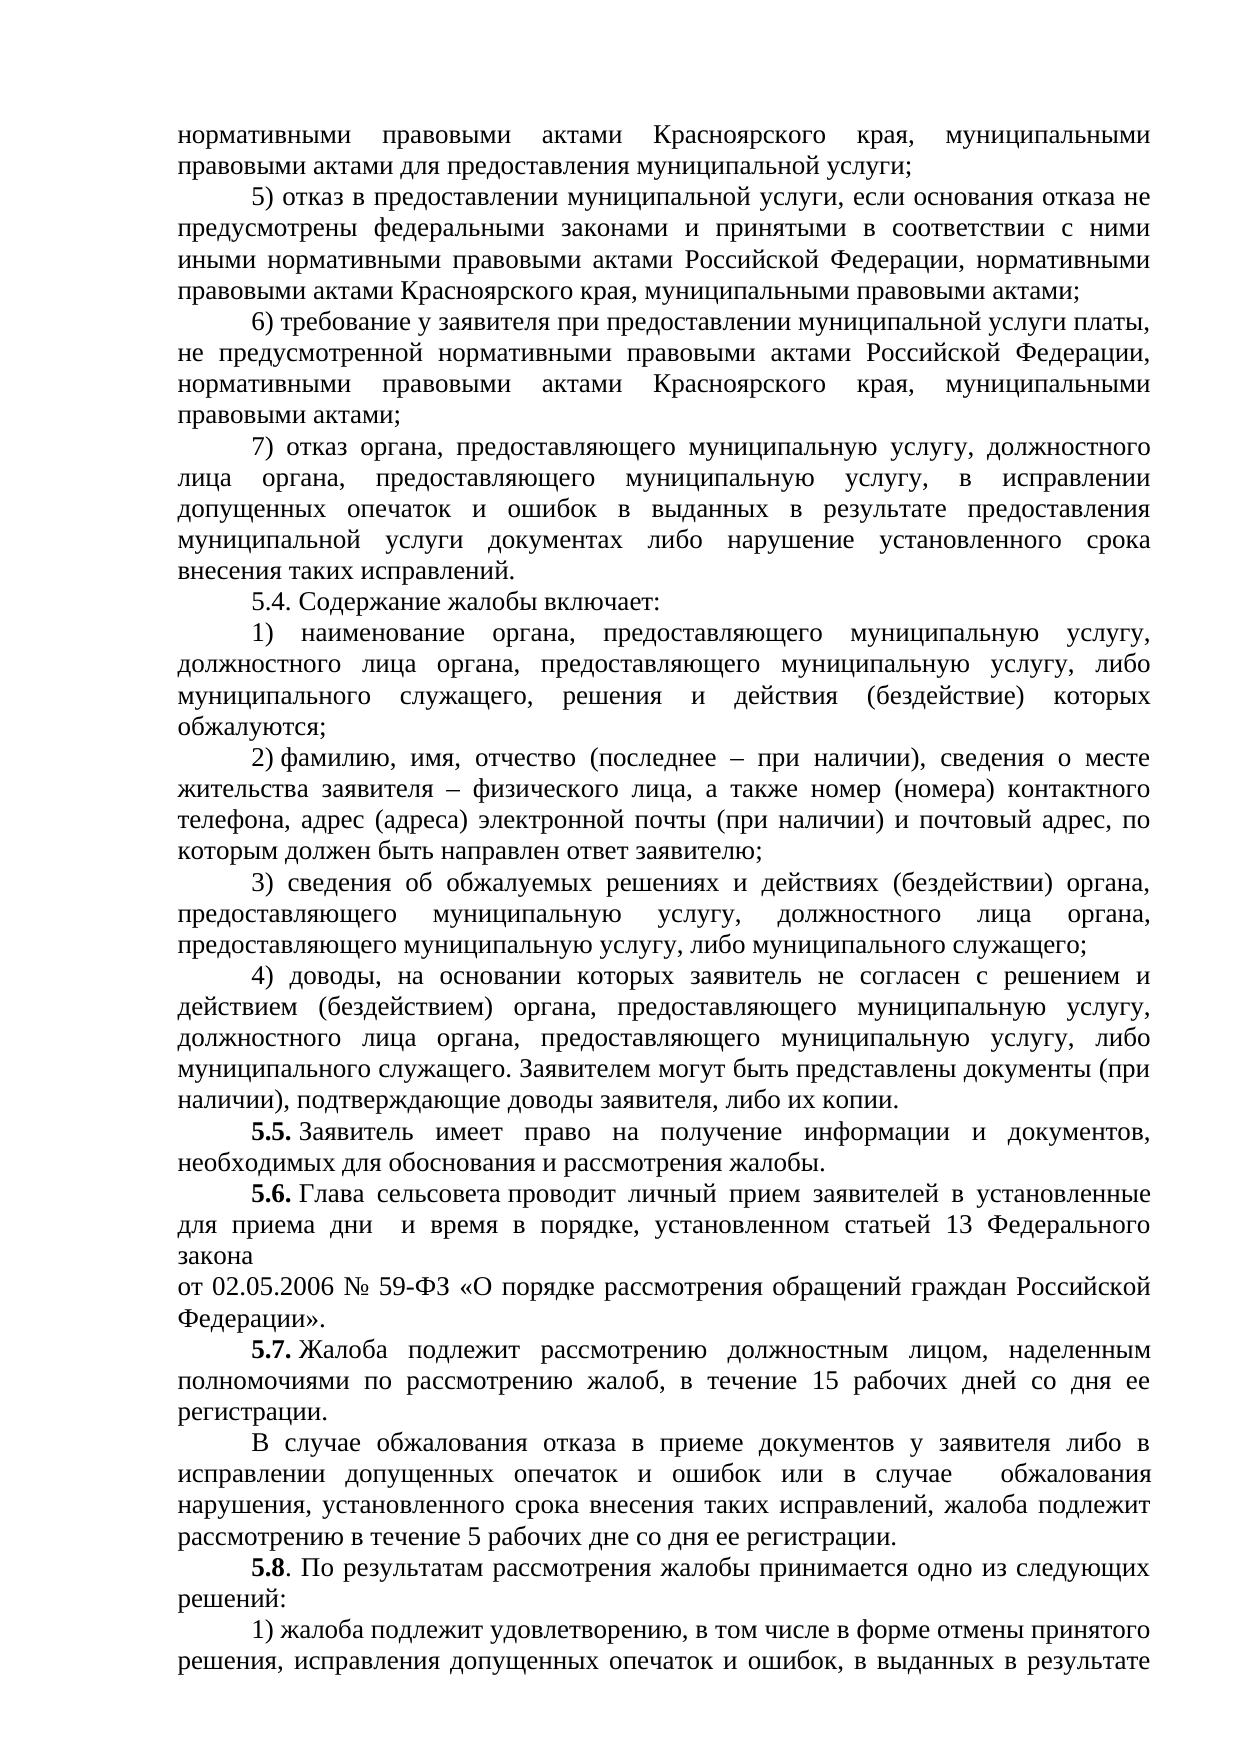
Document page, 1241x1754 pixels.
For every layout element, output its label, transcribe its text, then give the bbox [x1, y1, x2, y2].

text 5.5. Заявитель имеет право на получение информации и документов, необходимых для обоснования и рассмотрения жалобы. [177, 1115, 1152, 1177]
text 4) доводы, на основании которых заявитель не согласен с решением и действием (бездействием) органа, предоставляющего муниципальную услугу, должностного лица органа, предоставляющего муниципальную услугу, либо муниципального служащего. Заявителем могут быть представлены документы (при наличии), подтверждающие доводы заявителя, либо их копии. [177, 959, 1152, 1115]
text 1) наименование органа, предоставляющего муниципальную услугу, должностного лица органа, предоставляющего муниципальную услугу, либо муниципального служащего, решения и действия (бездействие) которых обжалуются; [177, 616, 1152, 741]
text В случае обжалования отказа в приеме документов у заявителя либо в исправлении допущенных опечаток и ошибок или в случае обжалования нарушения, установленного срока внесения таких исправлений, жалоба подлежит рассмотрению в течение 5 рабочих дне со дня ее регистрации. [177, 1426, 1152, 1551]
text 5.7. Жалоба подлежит рассмотрению должностным лицом, наделенным полномочиями по рассмотрению жалоб, в течение 15 рабочих дней со дня ее регистрации. [177, 1333, 1152, 1426]
text 7) отказ органа, предоставляющего муниципальную услугу, должностного лица органа, предоставляющего муниципальную услугу, в исправлении допущенных опечаток и ошибок в выданных в результате предоставления муниципальной услуги документах либо нарушение установленного срока внесения таких исправлений. [177, 429, 1152, 585]
text 6) требование у заявителя при предоставлении муниципальной услуги платы, не предусмотренной нормативными правовыми актами Российской Федерации, нормативными правовыми актами Красноярского края, муниципальными правовыми актами; [177, 305, 1152, 429]
text 2) фамилию, имя, отчество (последнее – при наличии), сведения о месте жительства заявителя – физического лица, а также номер (номера) контактного телефона, адрес (адреса) электронной почты (при наличии) и почтовый адрес, по которым должен быть направлен ответ заявителю; [177, 741, 1152, 866]
text 3) сведения об обжалуемых решениях и действиях (бездействии) органа, предоставляющего муниципальную услугу, должностного лица органа, предоставляющего муниципальную услугу, либо муниципального служащего; [177, 866, 1152, 959]
text 5) отказ в предоставлении муниципальной услуги, если основания отказа не предусмотрены федеральными законами и принятыми в соответствии с ними иными нормативными правовыми актами Российской Федерации, нормативными правовыми актами Красноярского края, муниципальными правовыми актами; [177, 180, 1152, 305]
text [177, 118, 1152, 180]
text 5.6. Глава сельсовета проводит личный прием заявителей в установленные для приема дни и время в порядке, установленном статьей 13 Федерального закона от 02.05.2006 № 59-ФЗ «О порядке рассмотрения обращений граждан Российской Федерации». [177, 1177, 1152, 1333]
text 5.8. По результатам рассмотрения жалобы принимается одно из следующих решений: [177, 1551, 1152, 1613]
text 5.4. Содержание жалобы включает: [177, 585, 1152, 616]
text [177, 1613, 1152, 1675]
